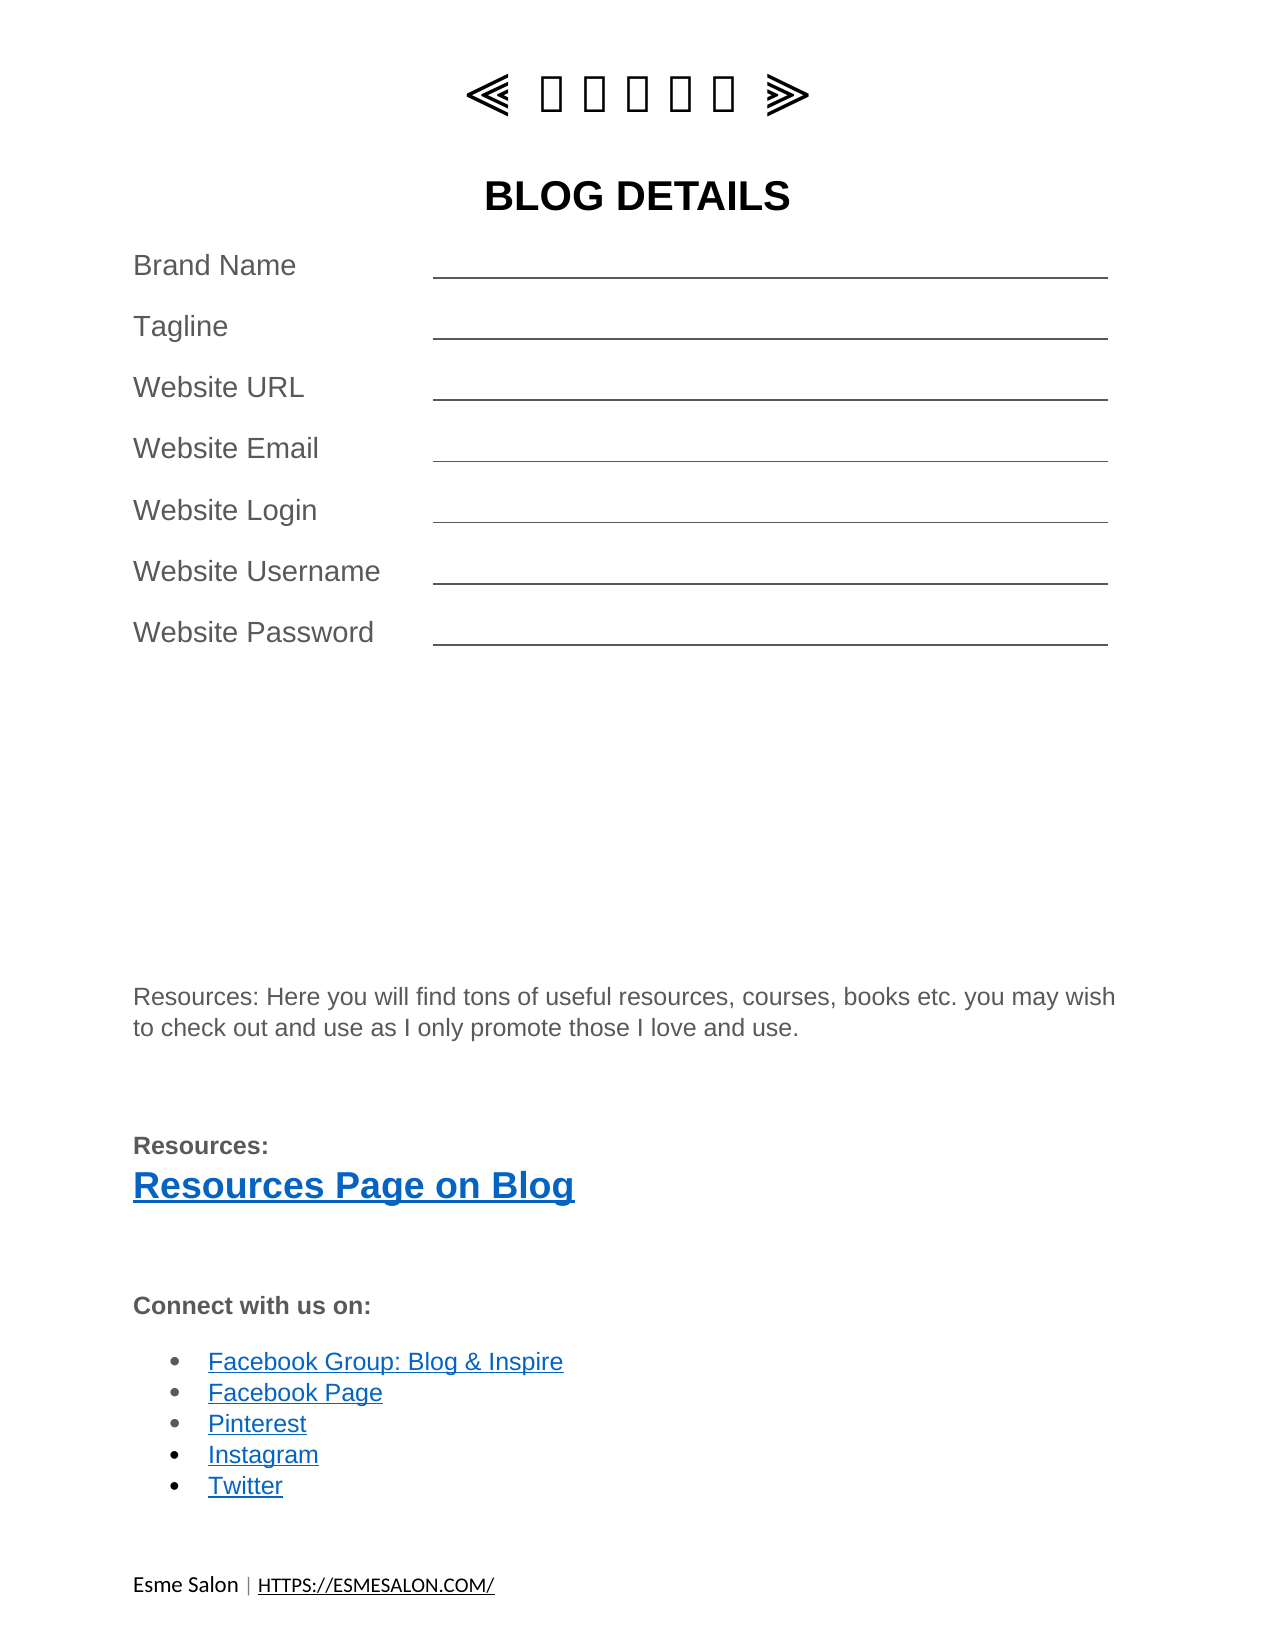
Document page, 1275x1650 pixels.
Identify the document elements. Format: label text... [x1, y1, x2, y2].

text Website Password [133, 615, 1142, 648]
list Twitter [170, 1471, 1142, 1500]
text Resources: Here you will find tons of useful resources, courses, books etc. you may wish to check out and use as I only promote those I love and use. [133, 982, 1142, 1042]
text Tagline [133, 309, 1142, 343]
text Brand Name [133, 248, 1142, 282]
subtitle BLOG DETAILS [133, 171, 1142, 219]
list Pinterest [170, 1409, 1142, 1438]
list Facebook Group: Blog & Inspire [170, 1347, 1142, 1376]
text Resources: Resources Page on Blog [133, 1069, 1142, 1206]
text Connect with us on: [133, 1291, 1142, 1319]
list Facebook Page [170, 1378, 1142, 1407]
text Website URL [133, 370, 1142, 404]
list Instagram [170, 1440, 1142, 1469]
text Website Email [133, 431, 1142, 465]
text Website Username [133, 554, 1142, 587]
text Website Login [133, 493, 1142, 526]
